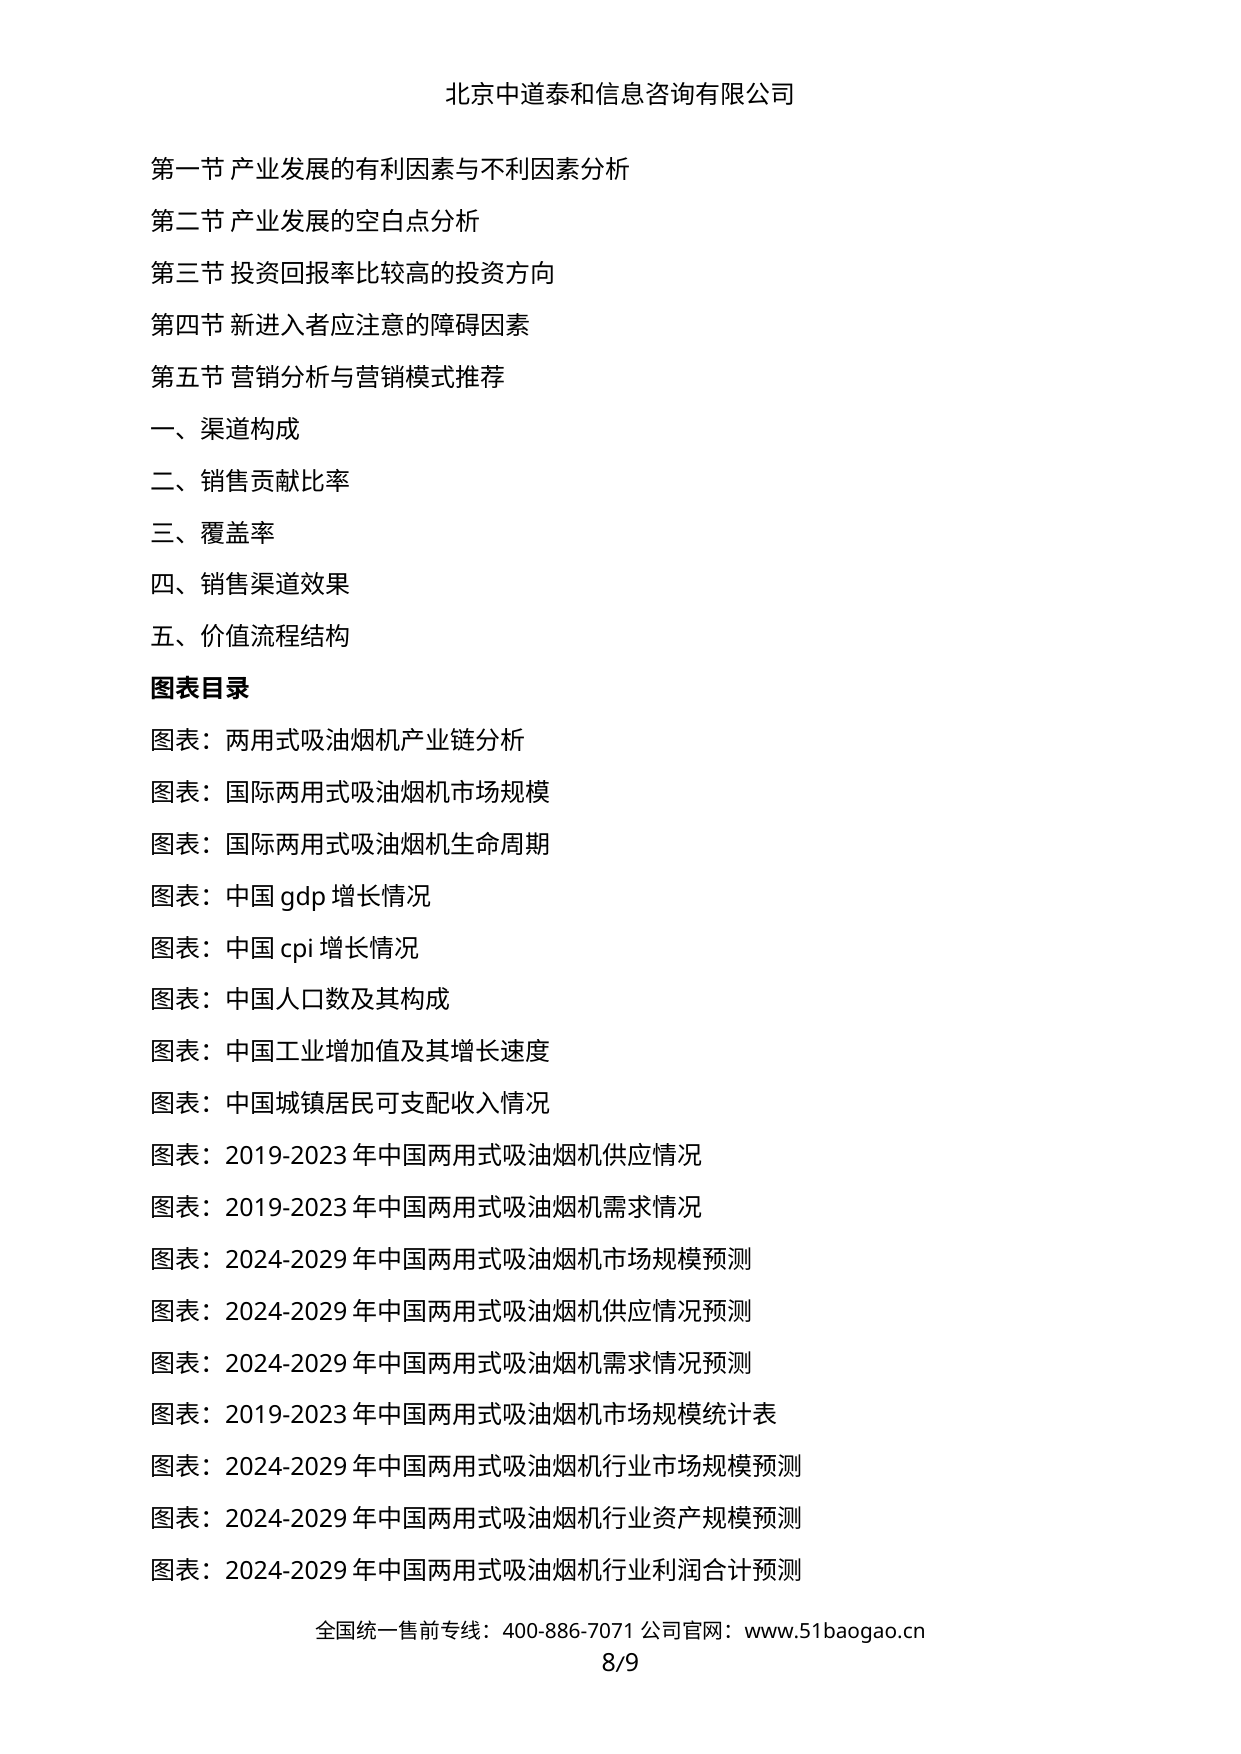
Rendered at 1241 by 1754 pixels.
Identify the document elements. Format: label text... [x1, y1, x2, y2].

text 图表：2019-2023年中国两用式吸油烟机需求情况 [150, 1187, 1090, 1224]
text 五、价值流程结构 [150, 617, 1090, 653]
text 第三节 投资回报率比较高的投资方向 [150, 254, 1090, 290]
text 图表：2024-2029年中国两用式吸油烟机行业利润合计预测 [150, 1551, 1090, 1587]
text 第四节 新进入者应注意的障碍因素 [150, 306, 1090, 342]
text 图表：2019-2023年中国两用式吸油烟机市场规模统计表 [150, 1395, 1090, 1431]
text 图表：中国人口数及其构成 [150, 980, 1090, 1016]
text 图表：中国cpi增长情况 [150, 928, 1090, 964]
text 第一节 产业发展的有利因素与不利因素分析 [150, 150, 1090, 186]
text 图表：2024-2029年中国两用式吸油烟机需求情况预测 [150, 1343, 1090, 1379]
text 四、销售渠道效果 [150, 565, 1090, 601]
text 第二节 产业发展的空白点分析 [150, 202, 1090, 238]
text 图表：2024-2029年中国两用式吸油烟机行业市场规模预测 [150, 1447, 1090, 1483]
text 图表：中国gdp增长情况 [150, 876, 1090, 912]
text 一、渠道构成 [150, 409, 1090, 446]
text 图表：2024-2029年中国两用式吸油烟机供应情况预测 [150, 1291, 1090, 1327]
text 图表目录 [150, 669, 1090, 705]
text 图表：2019-2023年中国两用式吸油烟机供应情况 [150, 1136, 1090, 1172]
text 第五节 营销分析与营销模式推荐 [150, 357, 1090, 394]
text 图表：国际两用式吸油烟机生命周期 [150, 824, 1090, 861]
text 图表：两用式吸油烟机产业链分析 [150, 721, 1090, 757]
text 图表：国际两用式吸油烟机市场规模 [150, 772, 1090, 809]
text 图表：2024-2029年中国两用式吸油烟机市场规模预测 [150, 1239, 1090, 1276]
text 三、覆盖率 [150, 513, 1090, 549]
text 二、销售贡献比率 [150, 461, 1090, 497]
text 图表：中国城镇居民可支配收入情况 [150, 1084, 1090, 1120]
text 图表：2024-2029年中国两用式吸油烟机行业资产规模预测 [150, 1499, 1090, 1535]
text 图表：中国工业增加值及其增长速度 [150, 1032, 1090, 1068]
